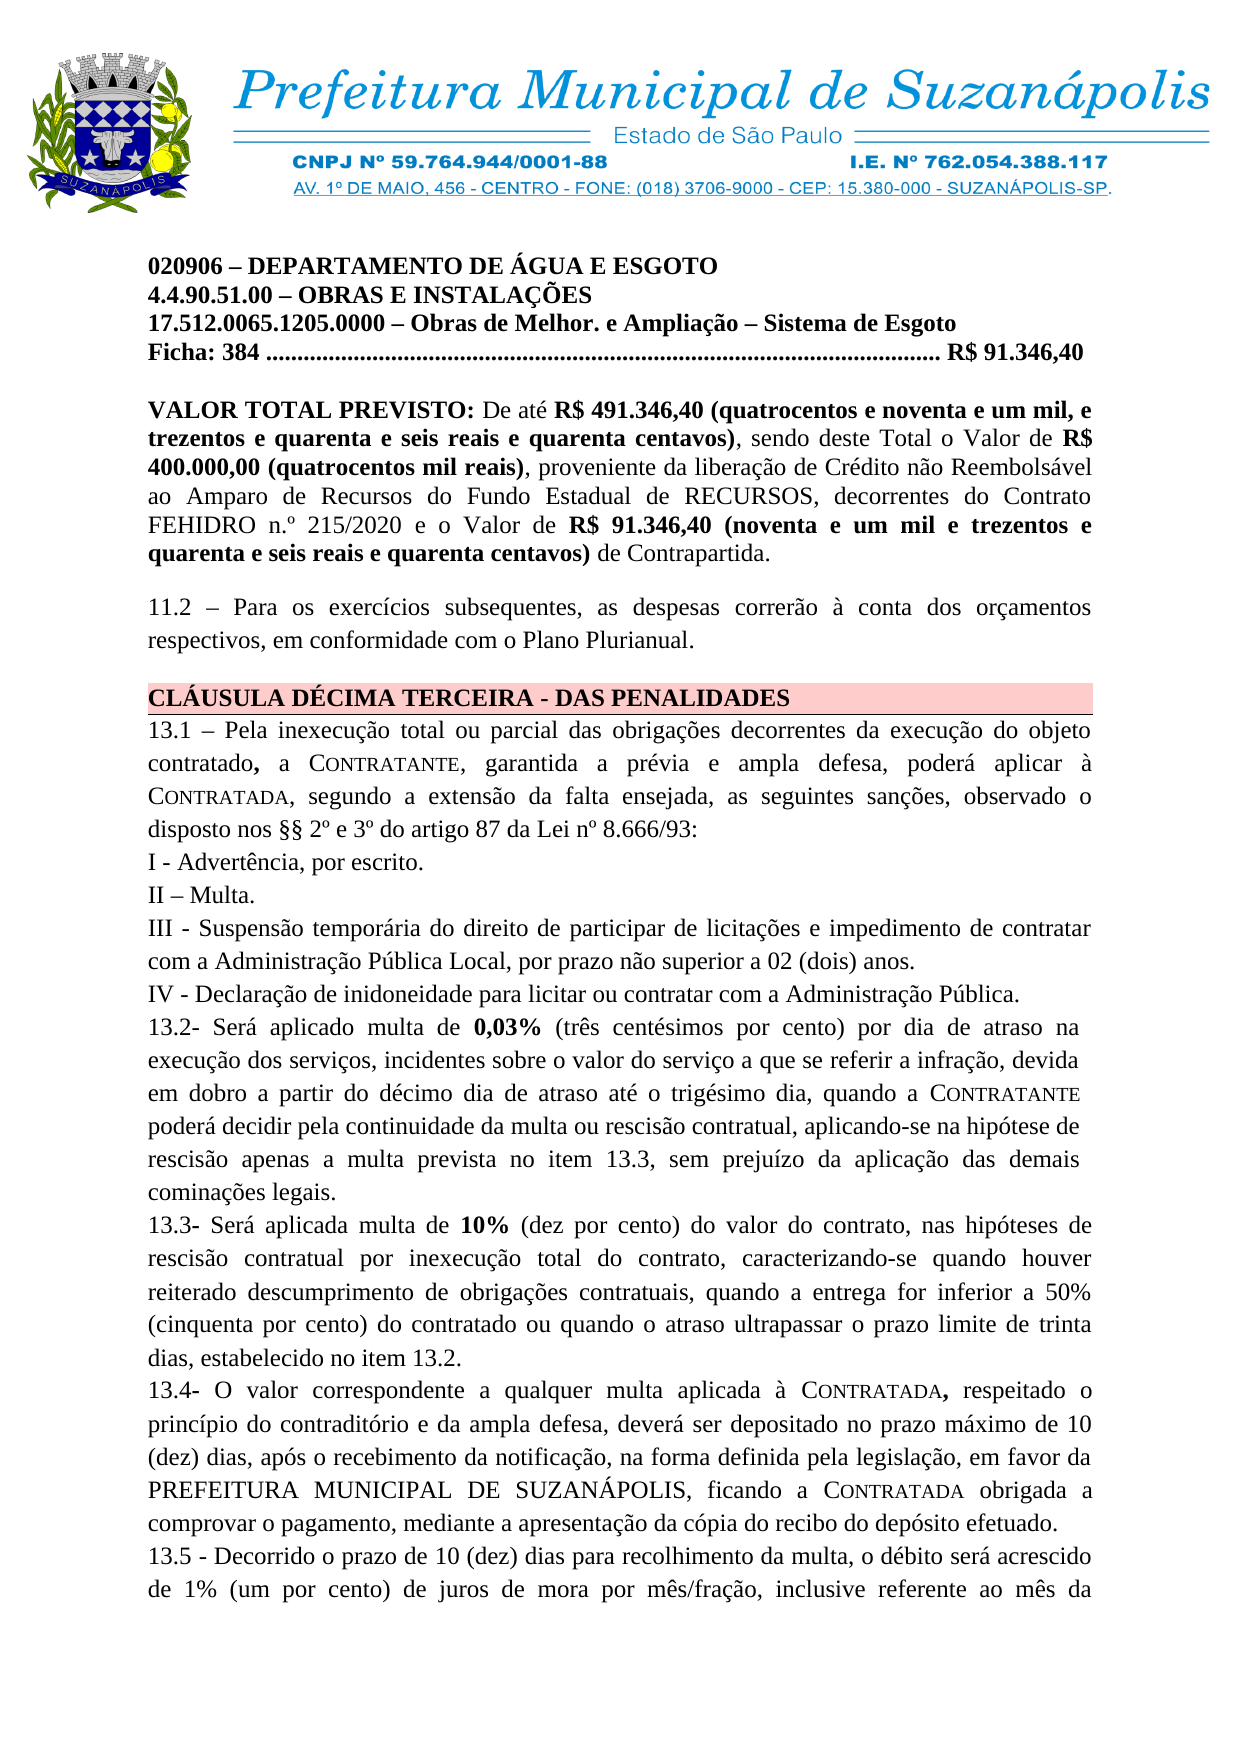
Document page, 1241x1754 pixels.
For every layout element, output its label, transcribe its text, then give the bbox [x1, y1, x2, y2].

text 13.4- O valor correspondente a qualquer multa aplicada à Contratada, respeitado o princípio do contraditório e da ampla defesa, deverá ser depositado no prazo máximo de 10 (dez) dias, após o recebimento da notificação, na forma definida pela legislação, em favor da PREFEITURA MUNICIPAL DE SUZANÁPOLIS, ficando a Contratada obrigada a comprovar o pagamento, mediante a apresentação da cópia do recibo do depósito efetuado. [148, 1376, 1092, 1536]
text 13.1 – Pela inexecução total ou parcial das obrigações decorrentes da execução do objeto contratado, a Contratante, garantida a prévia e ampla defesa, poderá aplicar à Contratada, segundo a extensão da falta ensejada, as seguintes sanções, observado o disposto nos §§ 2º e 3º do artigo 87 da Lei nº 8.666/93: [148, 715, 1093, 843]
text II – Multa. [148, 880, 1092, 909]
text Ficha: 384 ............................................................................................................ R$ 91.346,40 [148, 337, 1092, 366]
text III - Suspensão temporária do direito de participar de licitações e impedimento de contratar com a Administração Pública Local, por prazo não superior a 02 (dois) anos. [148, 913, 1092, 975]
text 11.2 – Para os exercícios subsequentes, as despesas correrão à conta dos orçamentos respectivos, em conformidade com o Plano Plurianual. [148, 592, 1092, 654]
text CLÁUSULA DÉCIMA TERCEIRA - DAS PENALIDADES [148, 683, 1093, 714]
text 13.3- Será aplicada multa de 10% (dez por cento) do valor do contrato, nas hipóteses de rescisão contratual por inexecução total do contrato, caracterizando-se quando houver reiterado descumprimento de obrigações contratuais, quando a entrega for inferior a 50% (cinquenta por cento) do contratado ou quando o atraso ultrapassar o prazo limite de trinta dias, estabelecido no item 13.2. [148, 1211, 1092, 1371]
picture [26, 53, 1210, 213]
text I - Advertência, por escrito. [148, 847, 1092, 876]
text VALOR TOTAL PREVISTO: De até R$ 491.346,40 (quatrocentos e noventa e um mil, e trezentos e quarenta e seis reais e quarenta centavos), sendo deste Total o Valor de R$ 400.000,00 (quatrocentos mil reais), proveniente da liberação de Crédito não Reembolsável ao Amparo de Recursos do Fundo Estadual de RECURSOS, decorrentes do Contrato FEHIDRO n.º 215/2020 e o Valor de R$ 91.346,40 (noventa e um mil e trezentos e quarenta e seis reais e quarenta centavos) de Contrapartida. [148, 395, 1093, 567]
text 17.512.0065.1205.0000 – Obras de Melhor. e Ampliação – Sistema de Esgoto [148, 308, 1092, 337]
text 4.4.90.51.00 – OBRAS E INSTALAÇÕES [148, 280, 1092, 308]
text 13.2- Será aplicado multa de 0,03% (três centésimos por cento) por dia de atraso na execução dos serviços, incidentes sobre o valor do serviço a que se referir a infração, devida em dobro a partir do décimo dia de atraso até o trigésimo dia, quando a Contratante poderá decidir pela continuidade da multa ou rescisão contratual, aplicando-se na hipótese de rescisão apenas a multa prevista no item 13.3, sem prejuízo da aplicação das demais cominações legais. [148, 1012, 1081, 1206]
text 020906 – DEPARTAMENTO DE ÁGUA E ESGOTO [148, 251, 1092, 280]
text IV - Declaração de inidoneidade para licitar ou contratar com a Administração Pública. [148, 979, 1092, 1008]
